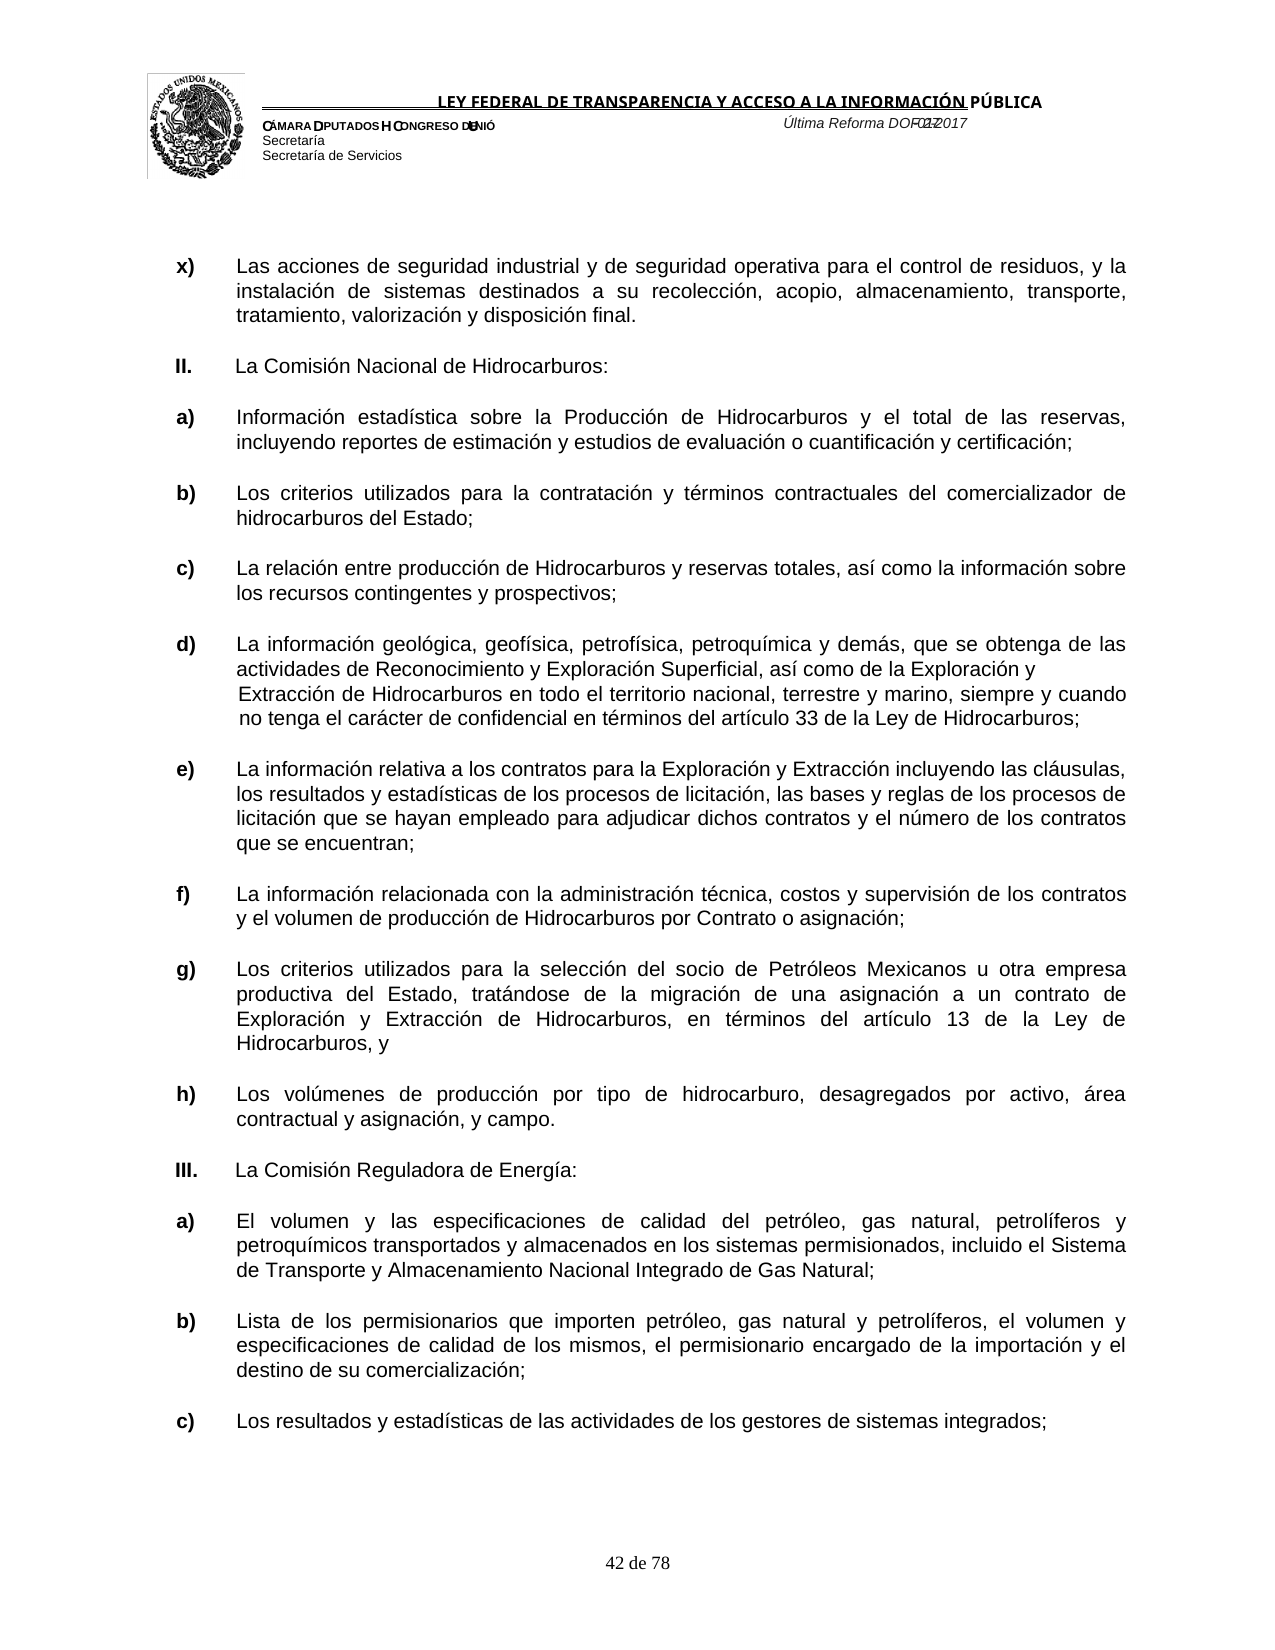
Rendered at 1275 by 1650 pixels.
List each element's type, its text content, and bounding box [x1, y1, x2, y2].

list Las acciones de seguridad industrial y de seguridad operativa para el control de residuos, y la instalación de sistemas destinados a su recolección, acopio, almacenamiento, transporte, tratamiento, valorización y disposición final. [176, 254, 1128, 327]
text Extracción de Hidrocarburos en todo el territorio nacional, terrestre y marino, siempre y cuando no tenga el carácter de confidencial en términos del artículo 33 de la Ley de Hidrocarburos; [238, 681, 1128, 730]
list La información relativa a los contratos para la Exploración y Extracción incluyendo las cláusulas, los resultados y estadísticas de los procesos de licitación, las bases y reglas de los procesos de licitación que se hayan empleado para adjudicar dichos contratos y el número de los contratos que se encuentran; [176, 757, 1128, 855]
list Los criterios utilizados para la selección del socio de Petróleos Mexicanos u otra empresa productiva del Estado, tratándose de la migración de una asignación a un contrato de Exploración y Extracción de Hidrocarburos, en términos del artículo 13 de la Ley de Hidrocarburos, y [176, 957, 1128, 1055]
text III. La Comisión Reguladora de Energía: [148, 1157, 1128, 1181]
list El volumen y las especificaciones de calidad del petróleo, gas natural, petrolíferos y petroquímicos transportados y almacenados en los sistemas permisionados, incluido el Sistema de Transporte y Almacenamiento Nacional Integrado de Gas Natural; [176, 1208, 1128, 1282]
list Información estadística sobre la Producción de Hidrocarburos y el total de las reservas, incluyendo reportes de estimación y estudios de evaluación o cuantificación y certificación; [176, 405, 1128, 454]
list Los criterios utilizados para la contratación y términos contractuales del comercializador de hidrocarburos del Estado; [176, 481, 1128, 529]
list La información relacionada con la administración técnica, costos y supervisión de los contratos y el volumen de producción de Hidrocarburos por Contrato o asignación; [176, 882, 1128, 930]
list La información geológica, geofísica, petrofísica, petroquímica y demás, que se obtenga de las actividades de Reconocimiento y Exploración Superficial, así como de la Exploración y [176, 632, 1128, 680]
list Los volúmenes de producción por tipo de hidrocarburo, desagregados por activo, área contractual y asignación, y campo. [176, 1082, 1128, 1130]
picture [147, 73, 245, 179]
list La relación entre producción de Hidrocarburos y reservas totales, así como la información sobre los recursos contingentes y prospectivos; [176, 556, 1128, 605]
list Lista de los permisionarios que importen petróleo, gas natural y petrolíferos, el volumen y especificaciones de calidad de los mismos, el permisionario encargado de la importación y el destino de su comercialización; [176, 1309, 1128, 1382]
list Los resultados y estadísticas de las actividades de los gestores de sistemas integrados; [176, 1409, 1128, 1433]
text II. La Comisión Nacional de Hidrocarburos: [148, 354, 1128, 378]
